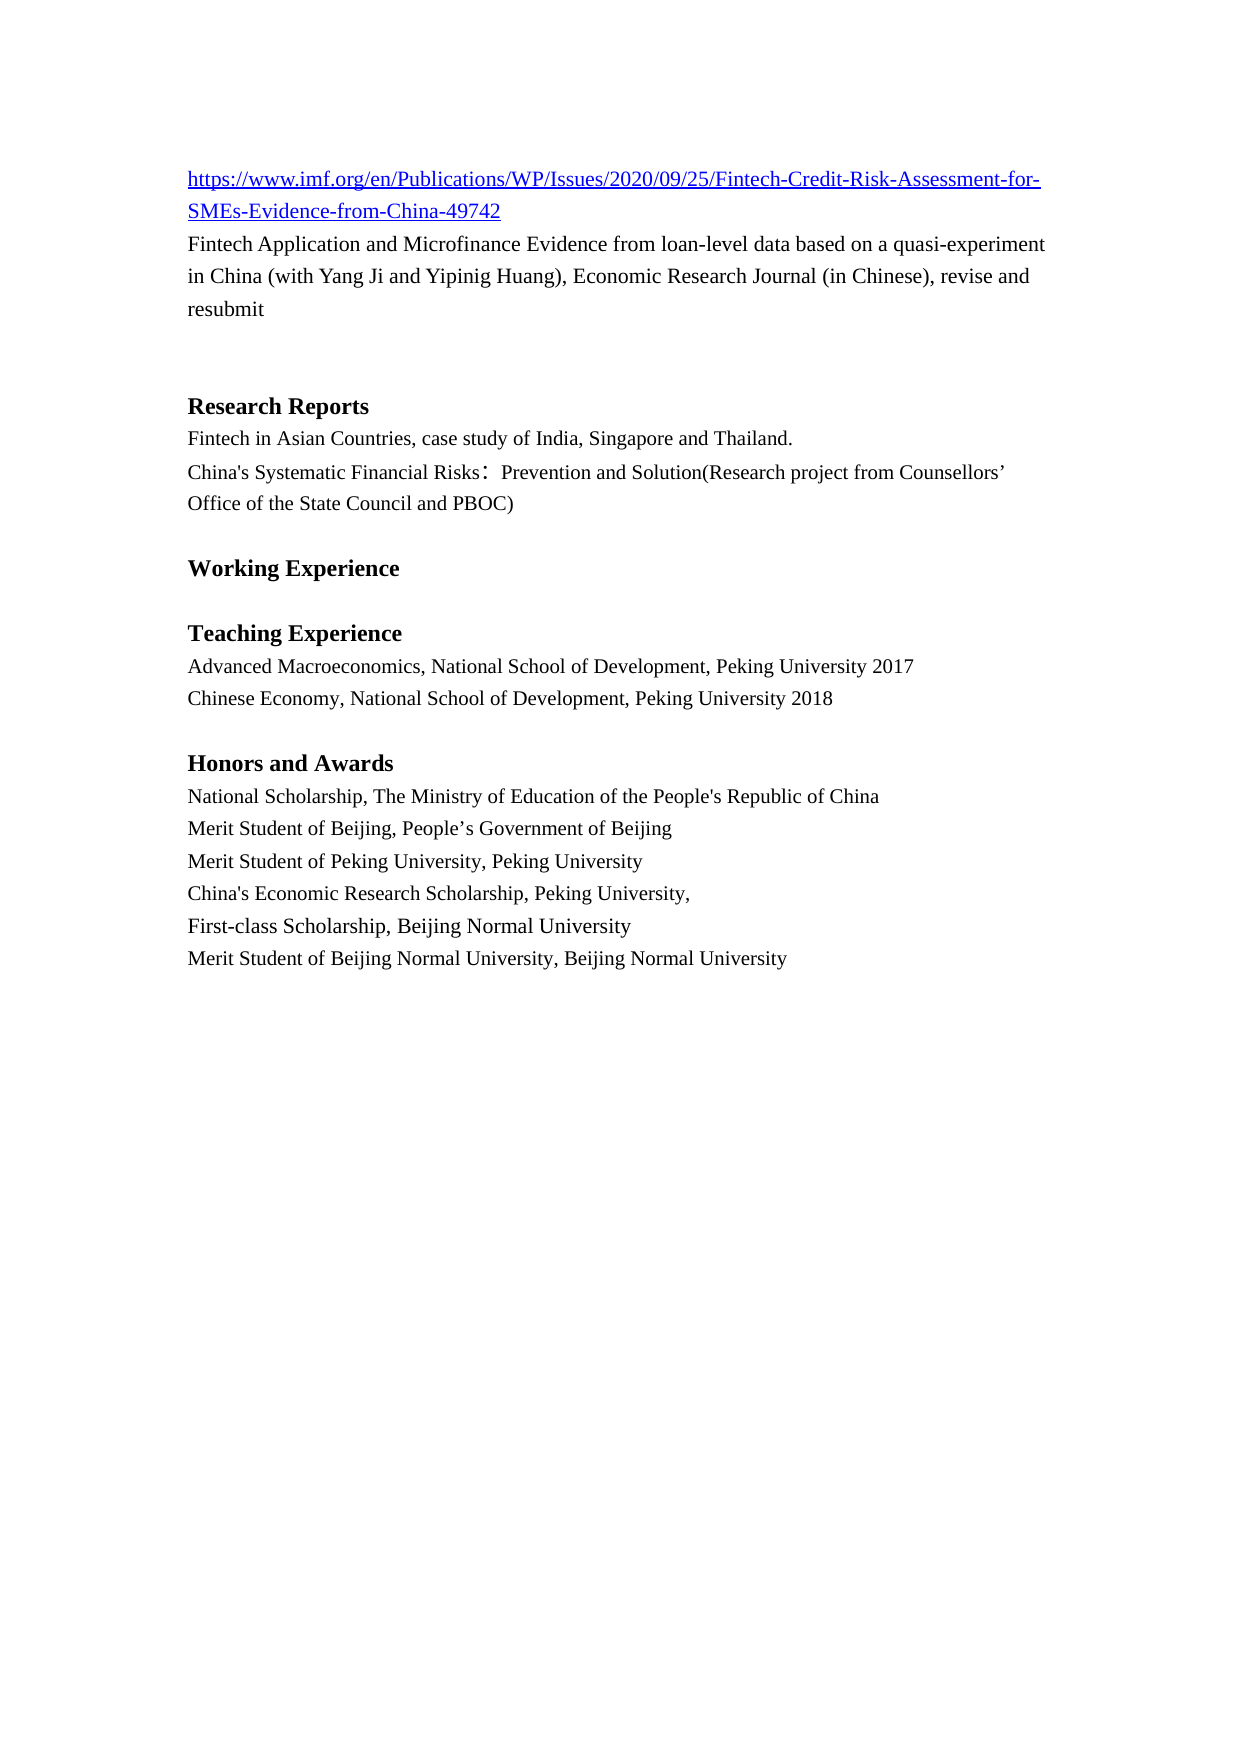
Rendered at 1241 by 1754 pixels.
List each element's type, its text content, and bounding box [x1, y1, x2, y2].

text Chinese Economy, National School of Development, Peking University 2018 [187, 682, 1053, 714]
text First-class Scholarship, Beijing Normal University [187, 909, 1053, 942]
text Working Experience [187, 552, 1053, 584]
text Advanced Macroeconomics, National School of Development, Peking University 2017 [187, 649, 1053, 682]
text Fintech Application and Microfinance Evidence from loan-level data based on a quasi-experiment in China (with Yang Ji and Yipinig Huang), Economic Research Journal (in Chinese), revise and resubmit [187, 227, 1053, 324]
text Merit Student of Peking University, Peking University [187, 844, 1053, 877]
text https://www.imf.org/en/Publications/WP/Issues/2020/09/25/Fintech-Credit-Risk-Assessment-for-SMEs-Evidence-from-China-49742 [187, 162, 1053, 227]
text Fintech in Asian Countries, case study of India, Singapore and Thailand. [187, 422, 1053, 454]
text National Scholarship, The Ministry of Education of the People's Republic of China [187, 779, 1053, 812]
text Honors and Awards [187, 747, 1053, 779]
text Research Reports [187, 389, 1053, 422]
text Merit Student of Beijing Normal University, Beijing Normal University [187, 942, 1053, 974]
text China's Economic Research Scholarship, Peking University, [187, 877, 1053, 909]
text Teaching Experience [187, 617, 1053, 649]
text Merit Student of Beijing, People’s Government of Beijing [187, 812, 1053, 844]
text China's Systematic Financial Risks：Prevention and Solution(Research project from Counsellors’ Office of the State Council and PBOC) [187, 454, 1053, 519]
